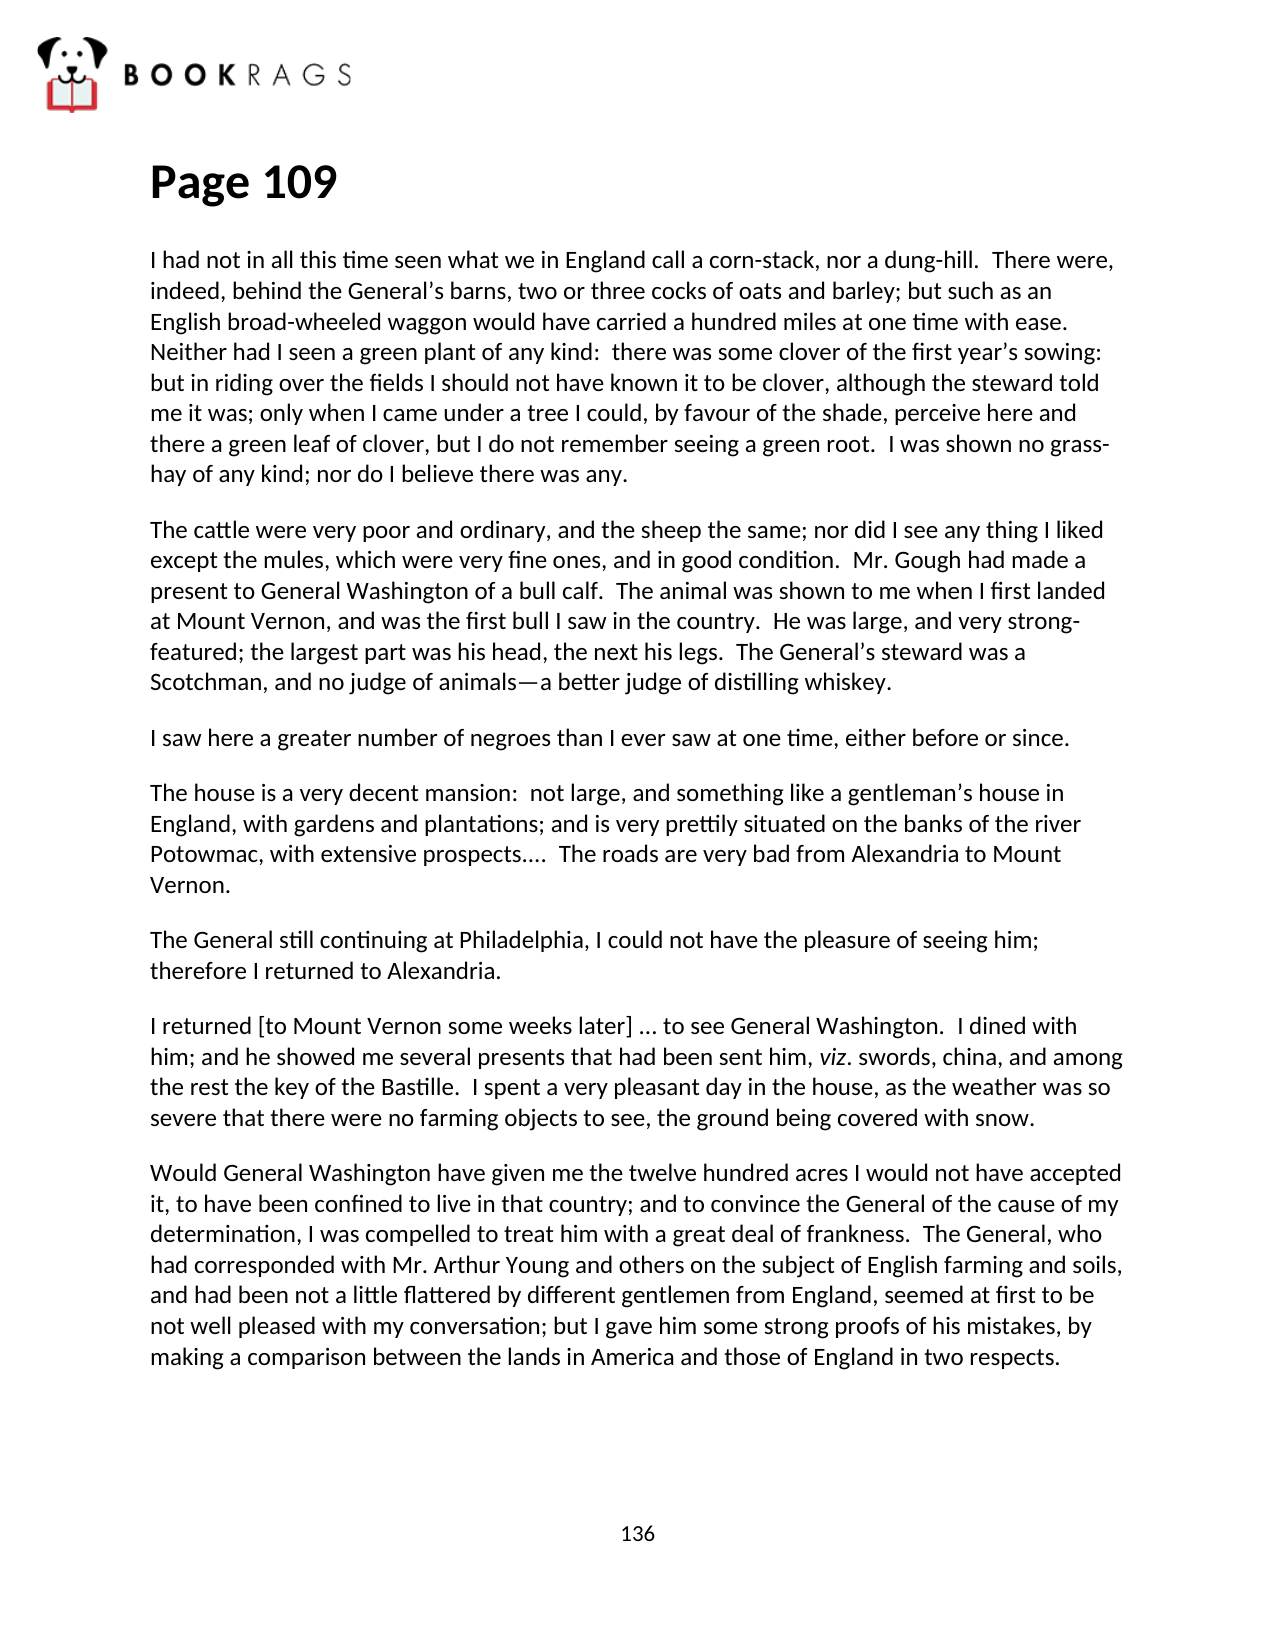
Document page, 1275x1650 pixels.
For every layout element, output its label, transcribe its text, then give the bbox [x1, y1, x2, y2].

text Would General Washington have given me the twelve hundred acres I would not have accepted it, to have been confined to live in that country; and to convince the General of the cause of my determination, I was compelled to treat him with a great deal of frankness. The General, who had corresponded with Mr. Arthur Young and others on the subject of English farming and soils, and had been not a little flattered by different gentlemen from England, seemed at first to be not well pleased with my conversation; but I gave him some strong proofs of his mistakes, by making a comparison between the lands in America and those of England in two respects. [150, 1158, 1125, 1371]
text I returned [to Mount Vernon some weeks later] ... to see General Washington. I dined with him; and he showed me several presents that had been sent him, viz. swords, china, and among the rest the key of the Bastille. I spent a very pleasant day in the house, as the weather was so severe that there were no farming objects to see, the ground being covered with snow. [150, 1011, 1125, 1133]
text I saw here a greater number of negroes than I ever saw at one time, either before or since. [150, 722, 1125, 752]
text Page 109 [150, 150, 1125, 211]
text I had not in all this time seen what we in England call a corn-stack, nor a dung-hill. There were, indeed, behind the General’s barns, two or three cocks of oats and barley; but such as an English broad-wheeled waggon would have carried a hundred miles at one time with ease. Neither had I seen a green plant of any kind: there was some clover of the first year’s sowing: but in riding over the fields I should not have known it to be clover, although the steward told me it was; only when I came under a tree I could, by favour of the shade, perceive here and there a green leaf of clover, but I do not remember seeing a green root. I was shown no grass-hay of any kind; nor do I believe there was any. [150, 244, 1125, 489]
picture [37, 37, 351, 113]
text The cattle were very poor and ordinary, and the sheep the same; nor did I see any thing I liked except the mules, which were very fine ones, and in good condition. Mr. Gough had made a present to General Washington of a bull calf. The animal was shown to me when I first landed at Mount Vernon, and was the first bull I saw in the country. He was large, and very strong-featured; the largest part was his head, the next his legs. The General’s steward was a Scotchman, and no judge of animals—­a better judge of distilling whiskey. [150, 514, 1125, 697]
text The house is a very decent mansion: not large, and something like a gentleman’s house in England, with gardens and plantations; and is very prettily situated on the banks of the river Potowmac, with extensive prospects.... The roads are very bad from Alexandria to Mount Vernon. [150, 777, 1125, 899]
text The General still continuing at Philadelphia, I could not have the pleasure of seeing him; therefore I returned to Alexandria. [150, 924, 1125, 986]
